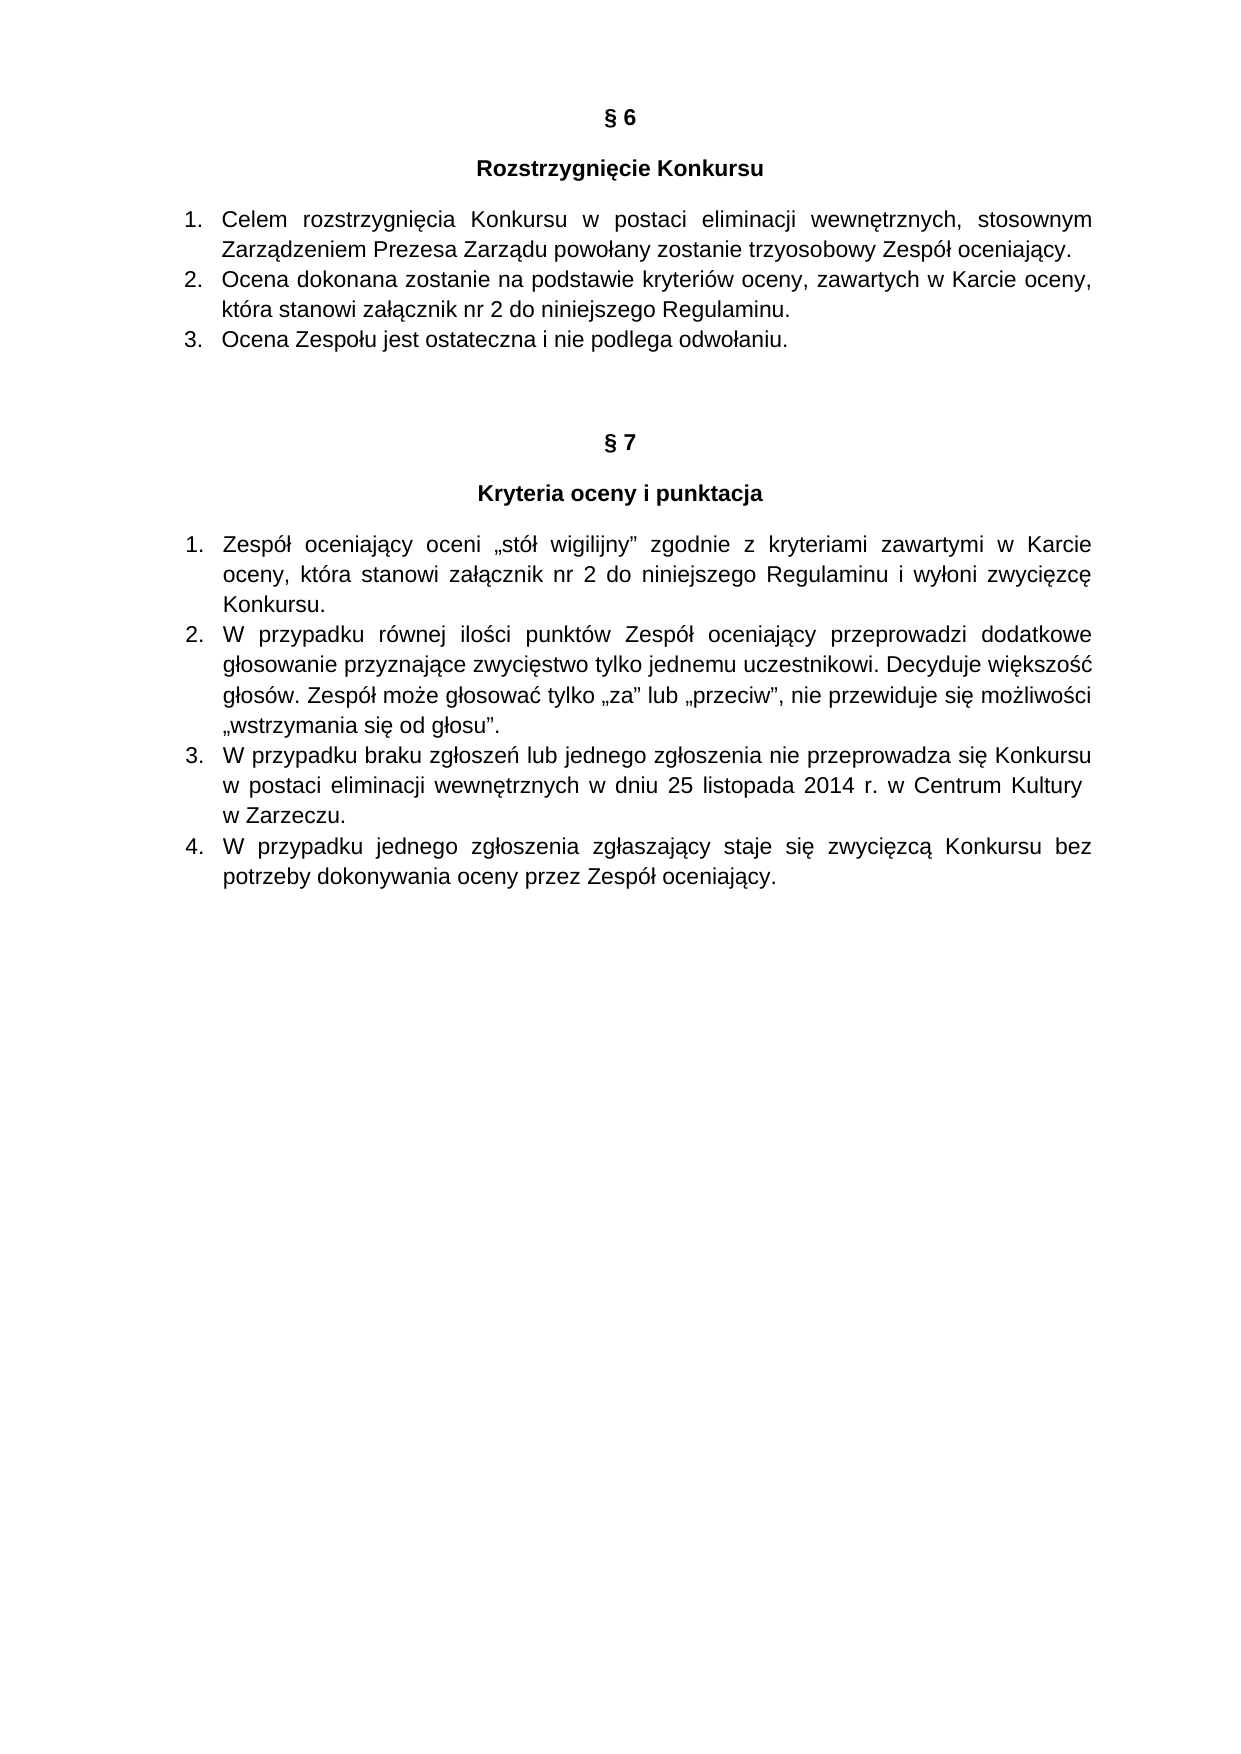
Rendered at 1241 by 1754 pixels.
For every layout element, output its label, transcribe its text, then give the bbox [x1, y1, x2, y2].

list W przypadku jednego zgłoszenia zgłaszający staje się zwycięzcą Konkursu bez potrzeby dokonywania oceny przez Zespół oceniający. [185, 833, 1093, 889]
text Rozstrzygnięcie Konkursu [148, 154, 1093, 181]
text Kryteria oceny i punktacja [148, 479, 1093, 506]
list Zespół oceniający oceni „stół wigilijny” zgodnie z kryteriami zawartymi w Karcie oceny, która stanowi załącznik nr 2 do niniejszego Regulaminu i wyłoni zwycięzcę Konkursu. [185, 531, 1093, 617]
list W przypadku równej ilości punktów Zespół oceniający przeprowadzi dodatkowe głosowanie przyznające zwycięstwo tylko jednemu uczestnikowi. Decyduje większość głosów. Zespół może głosować tylko „za” lub „przeciw”, nie przewiduje się możliwości „wstrzymania się od głosu”. [185, 621, 1093, 738]
text § 6 [148, 103, 1093, 130]
list Ocena dokonana zostanie na podstawie kryteriów oceny, zawartych w Karcie oceny, która stanowi załącznik nr 2 do niniejszego Regulaminu. [184, 266, 1093, 322]
list W przypadku braku zgłoszeń lub jednego zgłoszenia nie przeprowadza się Konkursu w postaci eliminacji wewnętrznych w dniu 25 listopada 2014 r. w Centrum Kultury w Zarzeczu. [185, 742, 1093, 829]
list Ocena Zespołu jest ostateczna i nie podlega odwołaniu. [184, 326, 1093, 353]
list Celem rozstrzygnięcia Konkursu w postaci eliminacji wewnętrznych, stosownym Zarządzeniem Prezesa Zarządu powołany zostanie trzyosobowy Zespół oceniający. [184, 206, 1093, 262]
text § 7 [148, 428, 1093, 455]
